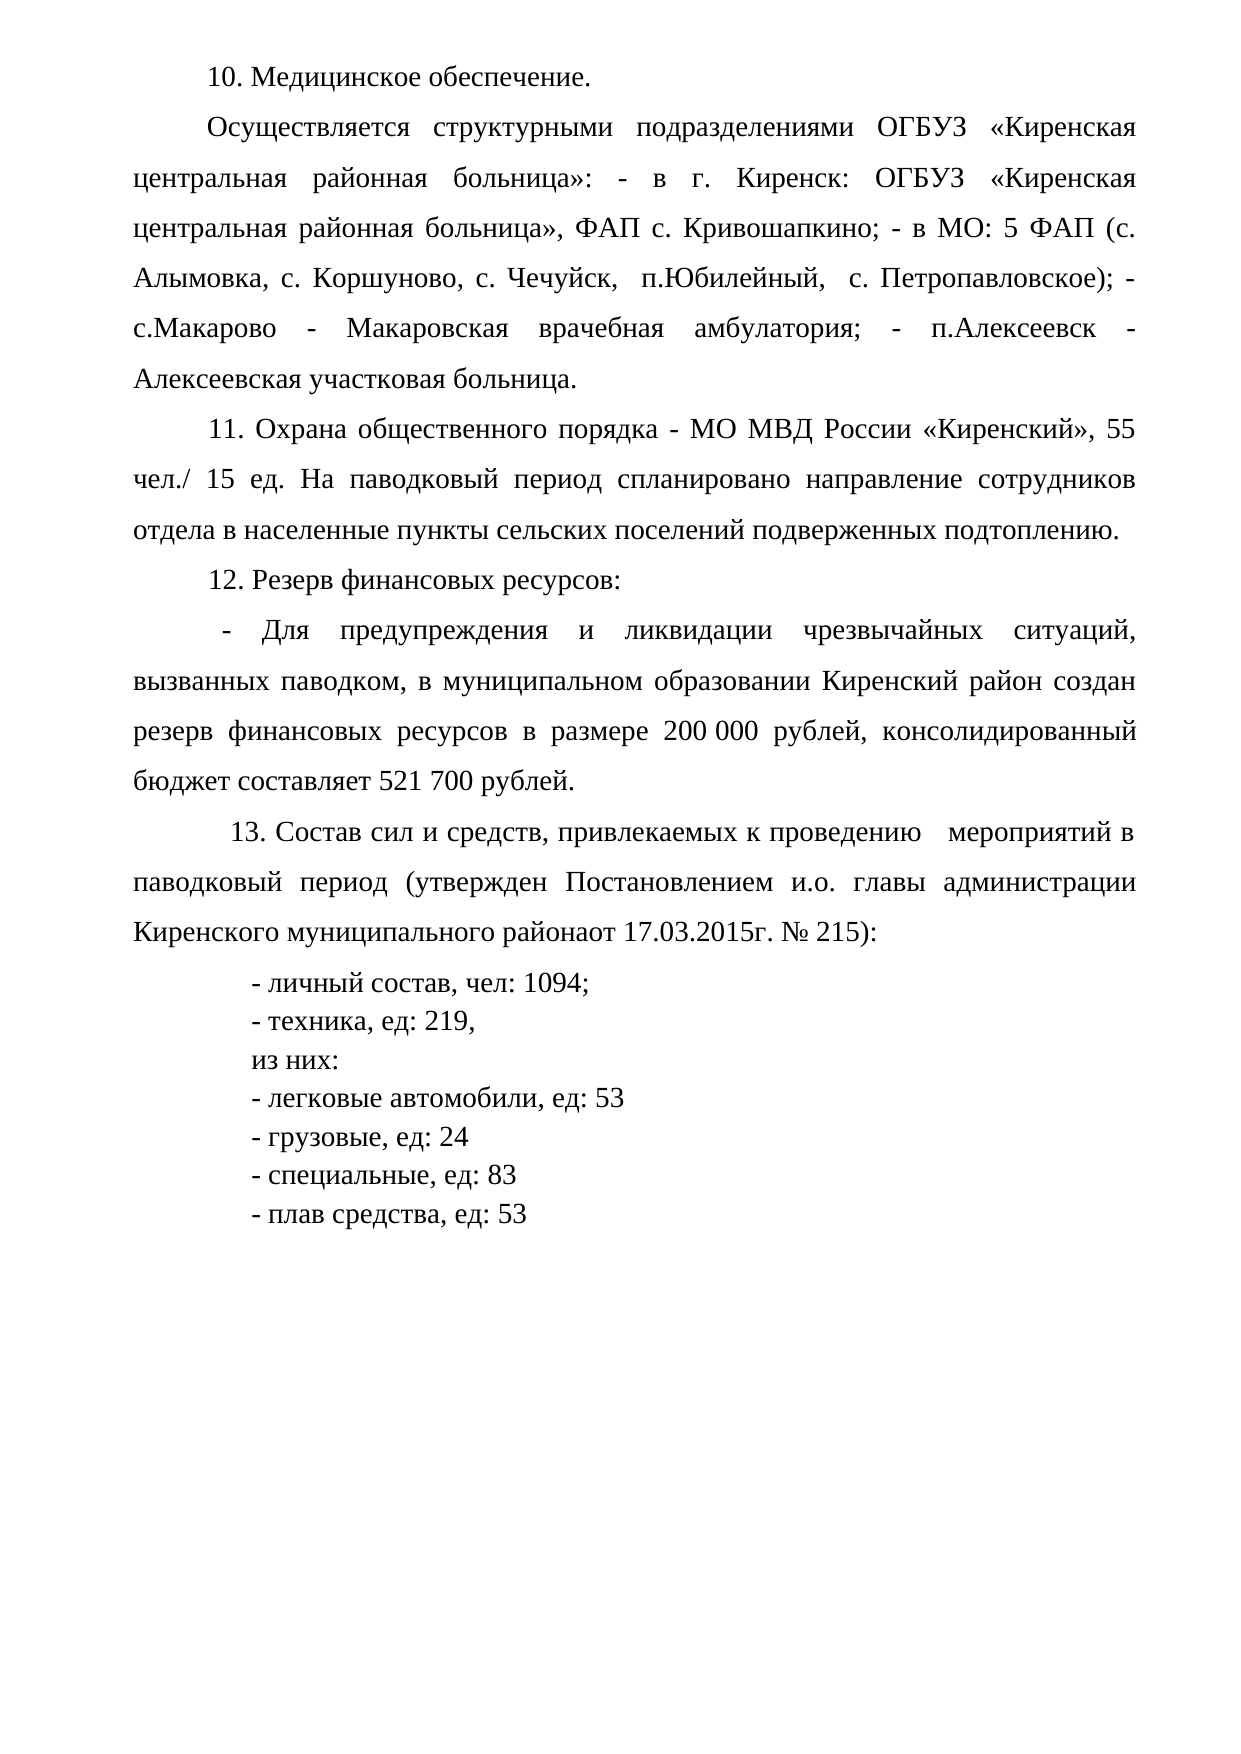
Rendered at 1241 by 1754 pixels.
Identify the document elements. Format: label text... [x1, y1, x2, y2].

text - Для предупреждения и ликвидации чрезвычайных ситуаций, вызванных паводком, в муниципальном образовании Киренский район создан резерв финансовых ресурсов в размере 200 000 рублей, консолидированный бюджет составляет 521 700 рублей. [133, 612, 1137, 797]
text - личный состав, чел: 1094; [133, 965, 1137, 998]
text 12. Резерв финансовых ресурсов: [133, 562, 1137, 596]
text - легковые автомобили, ед: 53 [133, 1080, 1137, 1114]
text 10. Медицинское обеспечение. [133, 59, 1137, 93]
text из них: [133, 1042, 1137, 1075]
text - техника, ед: 219, [133, 1003, 1137, 1037]
text - специальные, ед: 83 [133, 1157, 1137, 1191]
text Осуществляется структурными подразделениями ОГБУЗ «Киренская центральная районная больница»: - в г. Киренск: ОГБУЗ «Киренская центральная районная больница», ФАП с. Кривошапкино; - в МО: 5 ФАП (с. Алымовка, с. Коршуново, с. Чечуйск, п.Юбилейный, с. Петропавловское); - с.Макарово - Макаровская врачебная амбулатория; - п.Алексеевск - Алексеевская участковая больница. [133, 109, 1137, 394]
text 13. Состав сил и средств, привлекаемых к проведению мероприятий в паводковый период (утвержден Постановлением и.о. главы администрации Киренского муниципального районаот 17.03.2015г. № 215): [133, 814, 1137, 948]
text 11. Охрана общественного порядка - МО МВД России «Киренский», 55 чел./ 15 ед. На паводковый период спланировано направление сотрудников отдела в населенные пункты сельских поселений подверженных подтоплению. [133, 411, 1137, 545]
text - грузовые, ед: 24 [133, 1119, 1137, 1152]
text - плав средства, ед: 53 [133, 1196, 1137, 1229]
